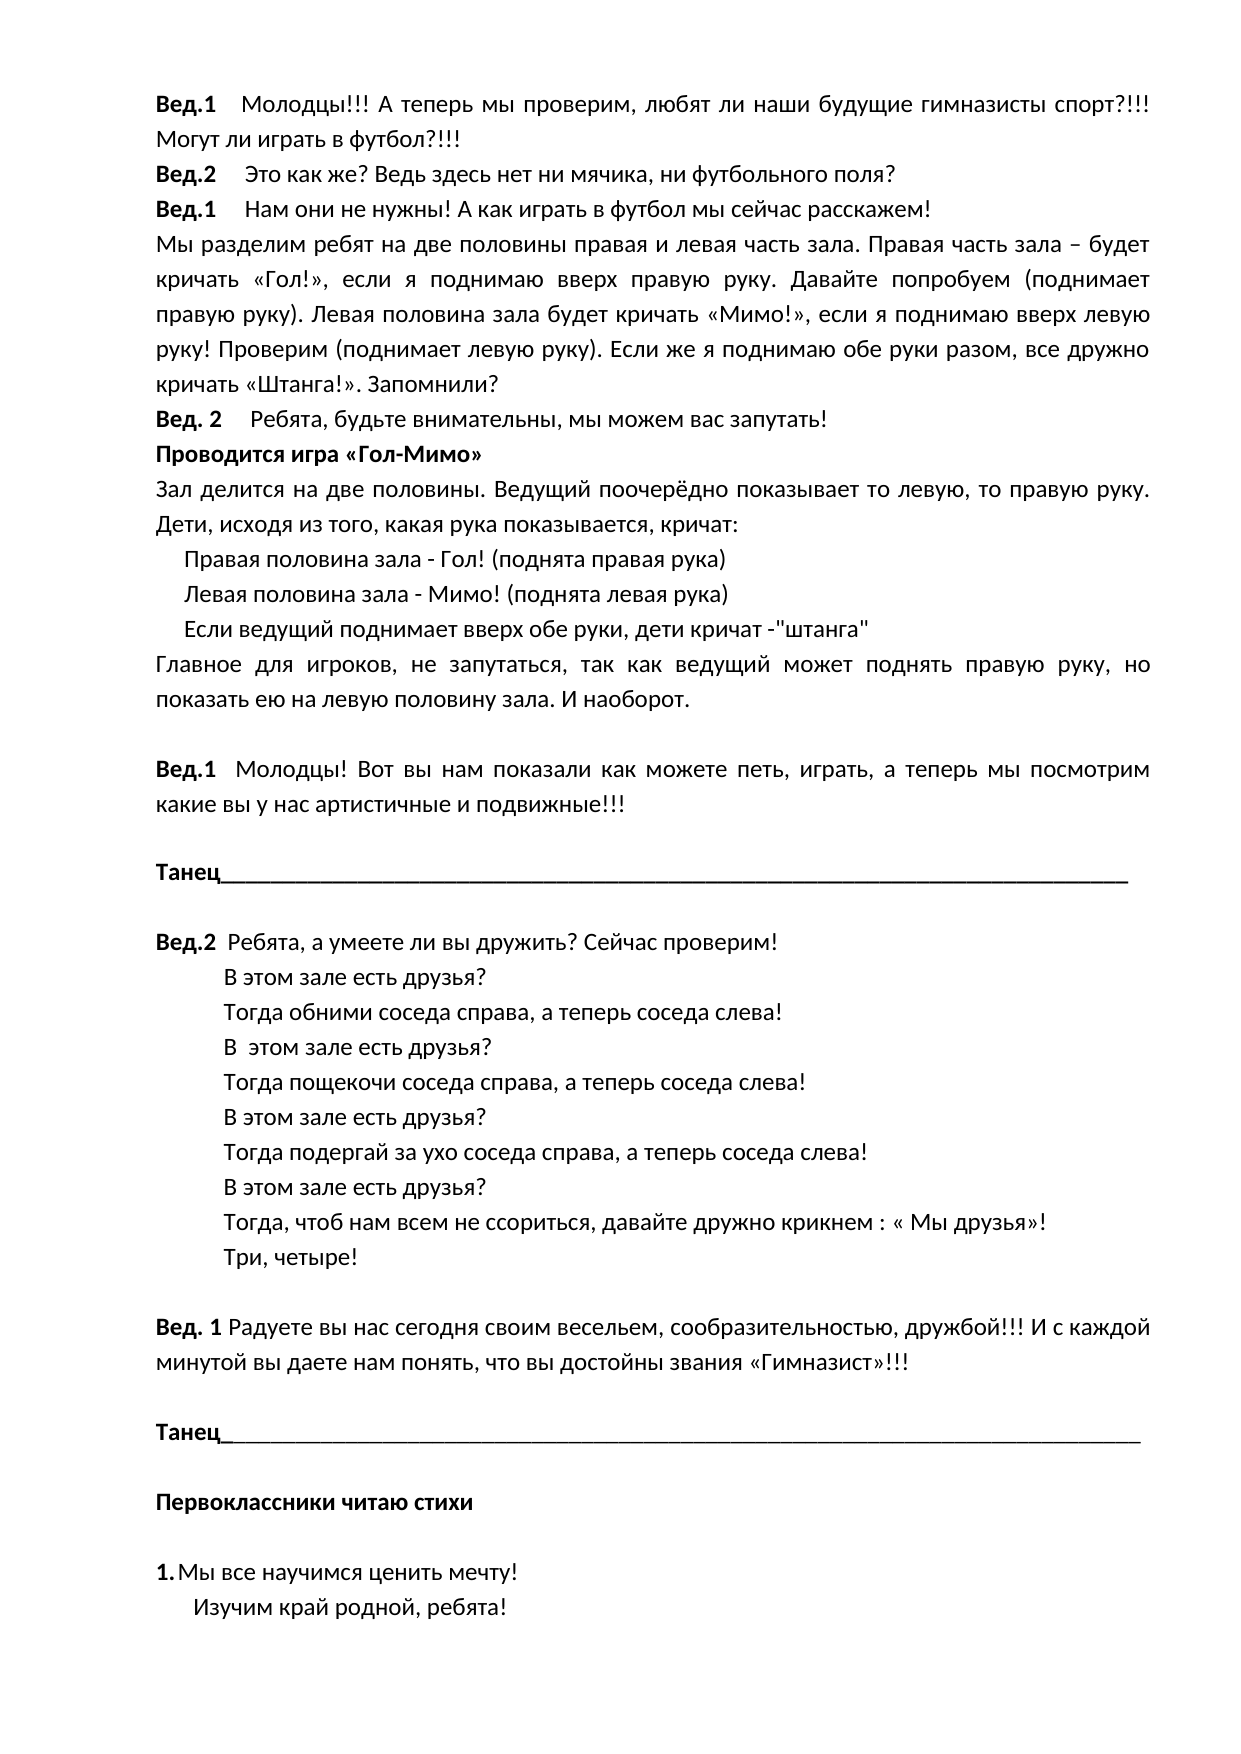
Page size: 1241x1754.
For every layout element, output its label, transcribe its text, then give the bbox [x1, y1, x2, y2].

list Тогда обними соседа справа, а теперь соседа слева! [156, 996, 1152, 1026]
list Проводится игра «Гол-Мимо» [156, 439, 1152, 469]
list Первоклассники читаю стихи [156, 1486, 1152, 1516]
list Правая половина зала - Гол! (поднята правая рука) [156, 544, 1152, 574]
list Зал делится на две половины. Ведущий поочерёдно показывает то левую, то правую руку. Дети, исходя из того, какая рука показывается, кричат: [156, 474, 1152, 539]
list Вед.2 Это как же? Ведь здесь нет ни мячика, ни футбольного поля? [156, 159, 1152, 189]
list Тогда, чтоб нам всем не ссориться, давайте дружно крикнем : « Мы друзья»! [156, 1206, 1152, 1236]
list Три, четыре! [156, 1241, 1152, 1271]
list Изучим край родной, ребята! [193, 1591, 1152, 1621]
list Вед.1 Нам они не нужны! А как играть в футбол мы сейчас расскажем! [156, 194, 1152, 224]
list Танец__________________________________________________________________________ [156, 1416, 1152, 1446]
list Главное для игроков, не запутаться, так как ведущий может поднять правую руку, но показать ею на левую половину зала. И наоборот. [156, 649, 1152, 714]
list В этом зале есть друзья? [156, 961, 1152, 991]
list Мы разделим ребят на две половины правая и левая часть зала. Правая часть зала – будет кричать «Гол!», если я поднимаю вверх правую руку. Давайте попробуем (поднимает правую руку). Левая половина зала будет кричать «Мимо!», если я поднимаю вверх левую руку! Проверим (поднимает левую руку). Если же я поднимаю обе руки разом, все дружно кричать «Штанга!». Запомнили? [156, 229, 1152, 399]
list Левая половина зала - Мимо! (поднята левая рука) [156, 579, 1152, 609]
list Мы все научимся ценить мечту! [156, 1556, 1152, 1586]
list В этом зале есть друзья? [156, 1101, 1152, 1131]
list Вед.1 Молодцы!!! А теперь мы проверим, любят ли наши будущие гимназисты спорт?!!! Могут ли играть в футбол?!!! [156, 89, 1152, 154]
list Если ведущий поднимает вверх обе руки, дети кричат -"штанга" [156, 614, 1152, 644]
list Вед.2 Ребята, а умеете ли вы дружить? Сейчас проверим! [156, 926, 1152, 956]
list Танец_________________________________________________________________________ [156, 856, 1152, 886]
list Вед.1 Молодцы! Вот вы нам показали как можете петь, играть, а теперь мы посмотрим какие вы у нас артистичные и подвижные!!! [156, 754, 1152, 819]
list В этом зале есть друзья? [156, 1171, 1152, 1201]
list Вед. 2 Ребята, будьте внимательны, мы можем вас запутать! [156, 404, 1152, 434]
list Вед. 1 Радуете вы нас сегодня своим весельем, сообразительностью, дружбой!!! И с каждой минутой вы даете нам понять, что вы достойны звания «Гимназист»!!! [156, 1311, 1152, 1376]
list В этом зале есть друзья? [156, 1031, 1152, 1061]
list Тогда подергай за ухо соседа справа, а теперь соседа слева! [156, 1136, 1152, 1166]
list Тогда пощекочи соседа справа, а теперь соседа слева! [156, 1066, 1152, 1096]
